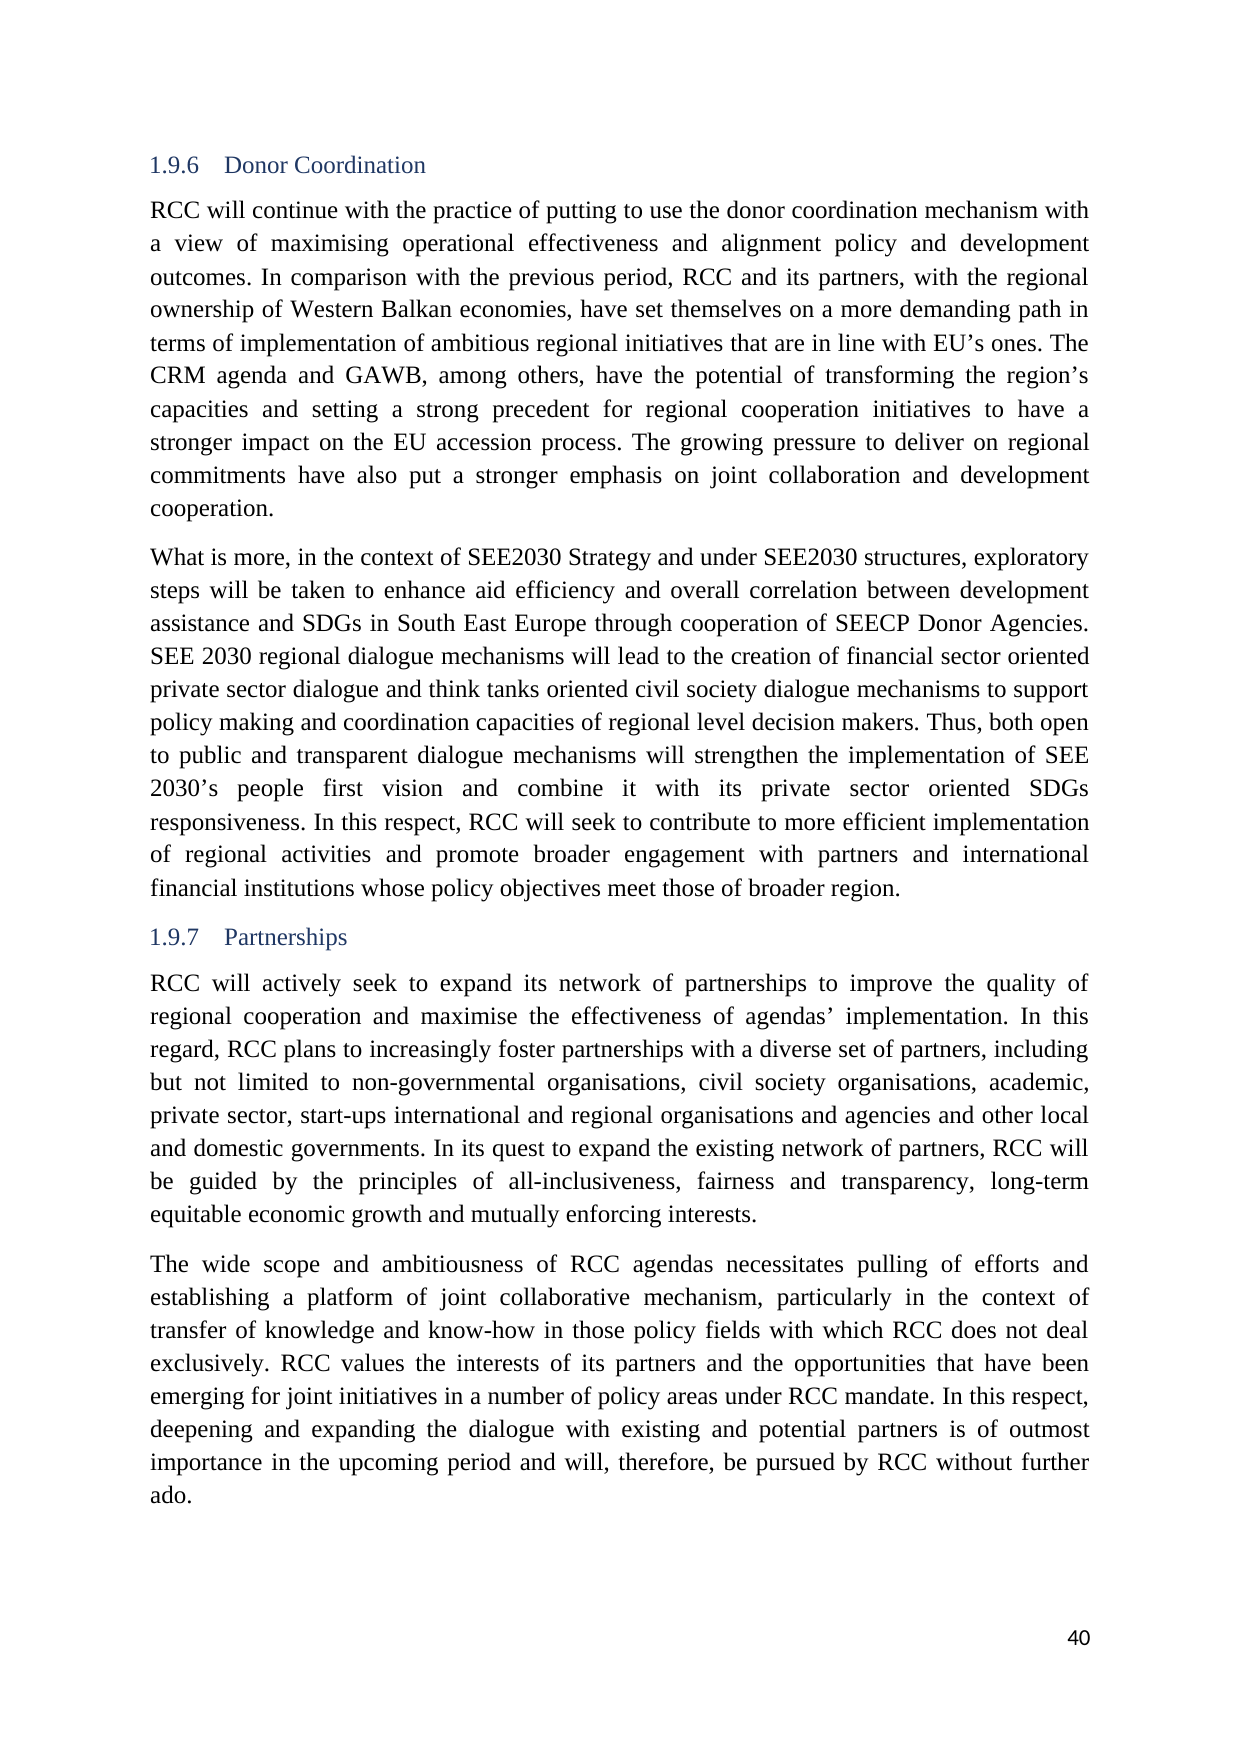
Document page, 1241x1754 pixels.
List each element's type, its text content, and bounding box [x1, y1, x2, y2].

text What is more, in the context of SEE2030 Strategy and under SEE2030 structures, exploratory steps will be taken to enhance aid efficiency and overall correlation between development assistance and SDGs in South East Europe through cooperation of SEECP Donor Agencies. SEE 2030 regional dialogue mechanisms will lead to the creation of financial sector oriented private sector dialogue and think tanks oriented civil society dialogue mechanisms to support policy making and coordination capacities of regional level decision makers. Thus, both open to public and transparent dialogue mechanisms will strengthen the implementation of SEE 2030’s people first vision and combine it with its private sector oriented SDGs responsiveness. In this respect, RCC will seek to contribute to more efficient implementation of regional activities and promote broader engagement with partners and international financial institutions whose policy objectives meet those of broader region. [150, 542, 1090, 901]
text RCC will actively seek to expand its network of partnerships to improve the quality of regional cooperation and maximise the effectiveness of agendas’ implementation. In this regard, RCC plans to increasingly foster partnerships with a diverse set of partners, including but not limited to non-governmental organisations, civil society organisations, academic, private sector, start-ups international and regional organisations and agencies and other local and domestic governments. In its quest to expand the existing network of partners, RCC will be guided by the principles of all-inclusiveness, fairness and transparency, long-term equitable economic growth and mutually enforcing interests. [150, 968, 1090, 1228]
text RCC will continue with the practice of putting to use the donor coordination mechanism with a view of maximising operational effectiveness and alignment policy and development outcomes. In comparison with the previous period, RCC and its partners, with the regional ownership of Western Balkan economies, have set themselves on a more demanding path in terms of implementation of ambitious regional initiatives that are in line with EU’s ones. The CRM agenda and GAWB, among others, have the potential of transforming the region’s capacities and setting a strong precedent for regional cooperation initiatives to have a stronger impact on the EU accession process. The growing pressure to deliver on regional commitments have also put a stronger emphasis on joint collaboration and development cooperation. [150, 196, 1090, 521]
subtitle Partnerships [149, 922, 1090, 951]
subtitle Donor Coordination [149, 150, 1090, 179]
text The wide scope and ambitiousness of RCC agendas necessitates pulling of efforts and establishing a platform of joint collaborative mechanism, particularly in the context of transfer of knowledge and know-how in those policy fields with which RCC does not deal exclusively. RCC values the interests of its partners and the opportunities that have been emerging for joint initiatives in a number of policy areas under RCC mandate. In this respect, deepening and expanding the dialogue with existing and potential partners is of outmost importance in the upcoming period and will, therefore, be pursued by RCC without further ado. [150, 1249, 1090, 1508]
